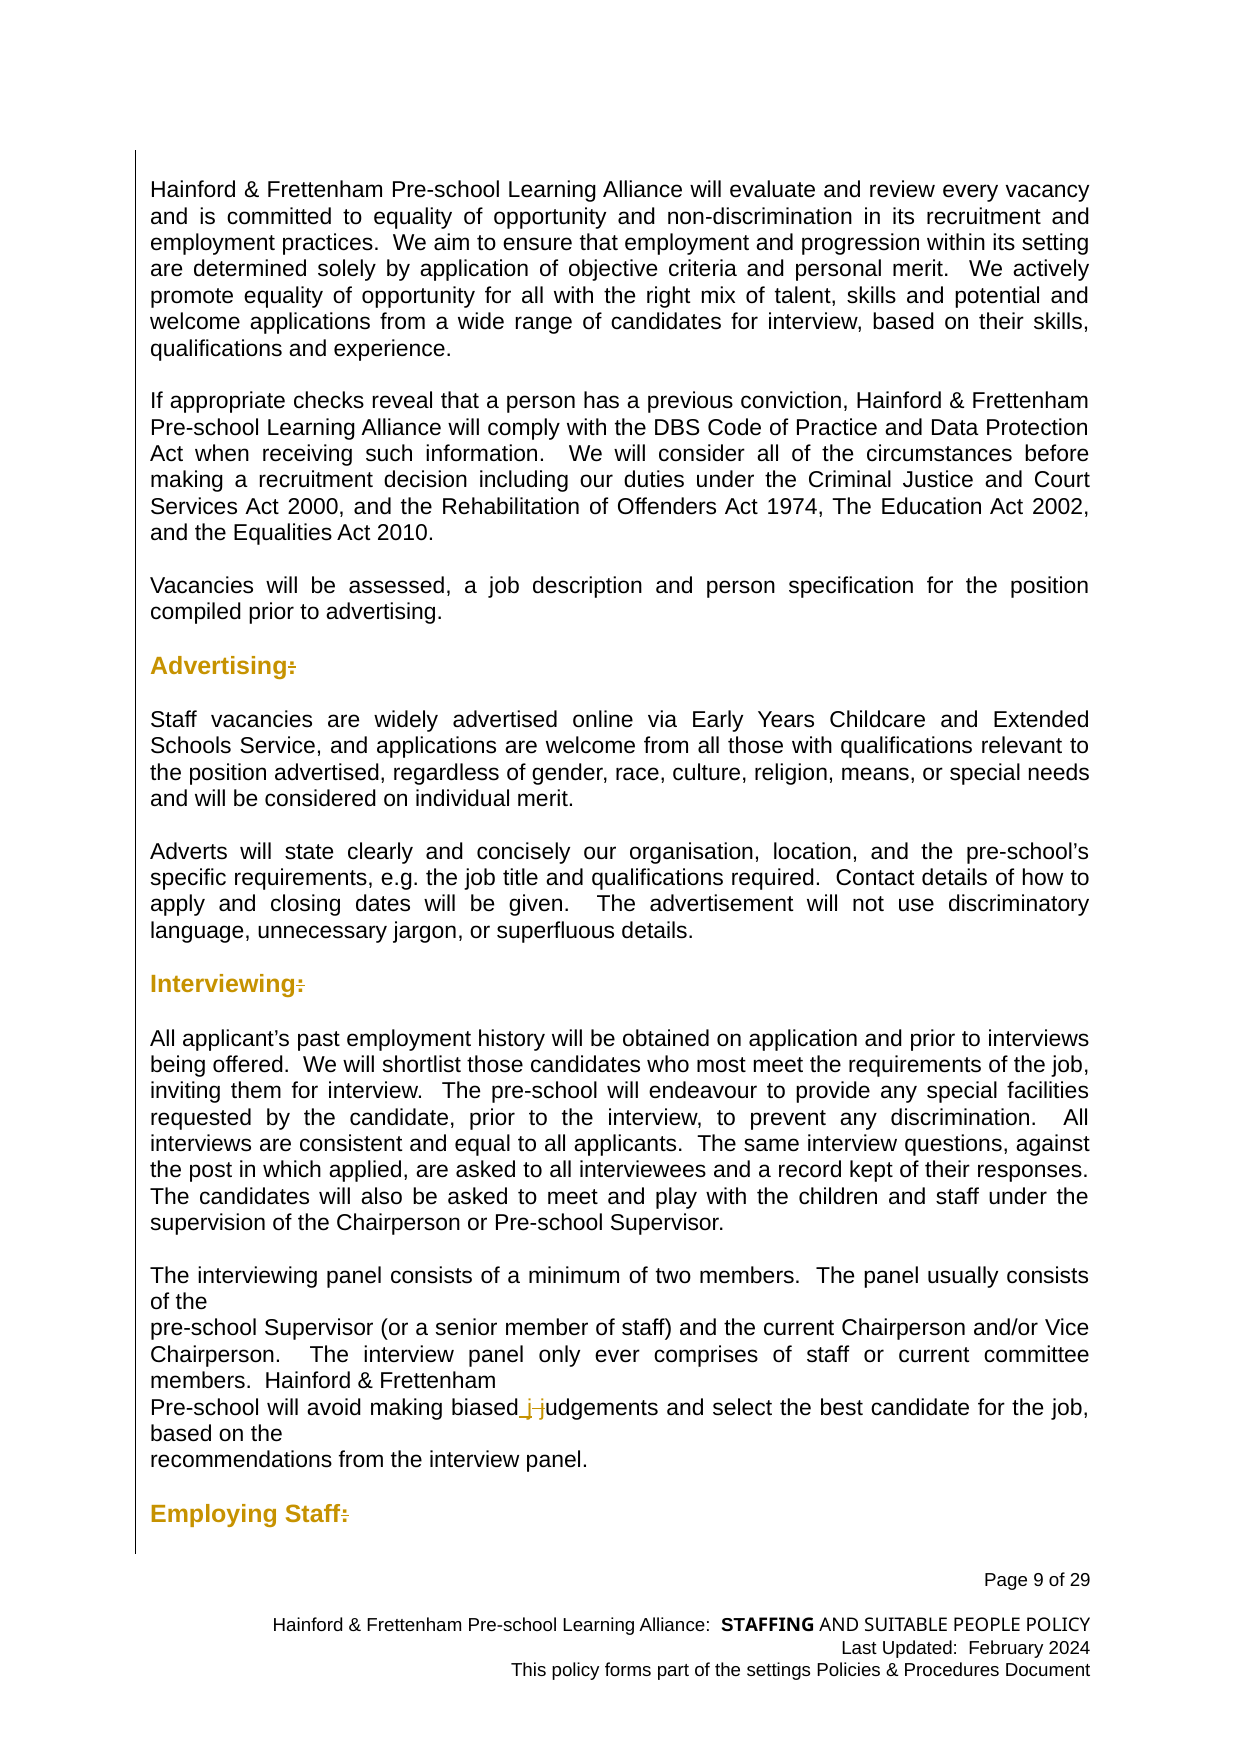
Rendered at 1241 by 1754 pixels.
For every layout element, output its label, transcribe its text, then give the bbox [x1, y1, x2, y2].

text Hainford & Frettenham Pre-school Learning Alliance will evaluate and review every vacancy and is committed to equality of opportunity and non-discrimination in its recruitment and employment practices. We aim to ensure that employment and progression within its setting are determined solely by application of objective criteria and personal merit. We actively promote equality of opportunity for all with the right mix of talent, skills and potential and welcome applications from a wide range of candidates for interview, based on their skills, qualifications and experience. [150, 176, 1090, 361]
text The interviewing panel consists of a minimum of two members. The panel usually consists of the [150, 1262, 1090, 1314]
text Adverts will state clearly and concisely our organisation, location, and the pre-school’s specific requirements, e.g. the job title and qualifications required. Contact details of how to apply and closing dates will be given. The advertisement will not use discriminatory language, unnecessary jargon, or superfluous details. [150, 838, 1090, 943]
text Interviewing [150, 969, 1090, 998]
text Vacancies will be assessed, a job description and person specification for the position compiled prior to advertising. [150, 572, 1090, 624]
text Advertising [150, 651, 1090, 679]
text pre-school Supervisor (or a senior member of staff) and the current Chairperson and/or Vice Chairperson. The interview panel only ever comprises of staff or current committee members. Hainford & Frettenham [150, 1314, 1090, 1393]
text Staff vacancies are widely advertised online via Early Years Childcare and Extended Schools Service, and applications are welcome from all those with qualifications relevant to the position advertised, regardless of gender, race, culture, religion, means, or special needs and will be considered on individual merit. [150, 706, 1090, 811]
text If appropriate checks reveal that a person has a previous conviction, Hainford & Frettenham Pre-school Learning Alliance will comply with the DBS Code of Practice and Data Protection Act when receiving such information. We will consider all of the circumstances before making a recruitment decision including our duties under the Criminal Justice and Court Services Act 2000, and the Rehabilitation of Offenders Act 1974, The Education Act 2002, and the Equalities Act 2010. [150, 387, 1090, 545]
text Employing Staff [150, 1499, 1090, 1528]
text Pre-school will avoid making biasedudgements and select the best candidate for the job, based on the [150, 1393, 1090, 1446]
text All applicant’s past employment history will be obtained on application and prior to interviews being offered. We will shortlist those candidates who most meet the requirements of the job, inviting them for interview. The pre-school will endeavour to provide any special facilities requested by the candidate, prior to the interview, to prevent any discrimination. All interviews are consistent and equal to all applicants. The same interview questions, against the post in which applied, are asked to all interviewees and a record kept of their responses. The candidates will also be asked to meet and play with the children and staff under the supervision of the Chairperson or Pre-school Supervisor. [150, 1024, 1090, 1235]
text recommendations from the interview panel. [150, 1446, 1090, 1472]
